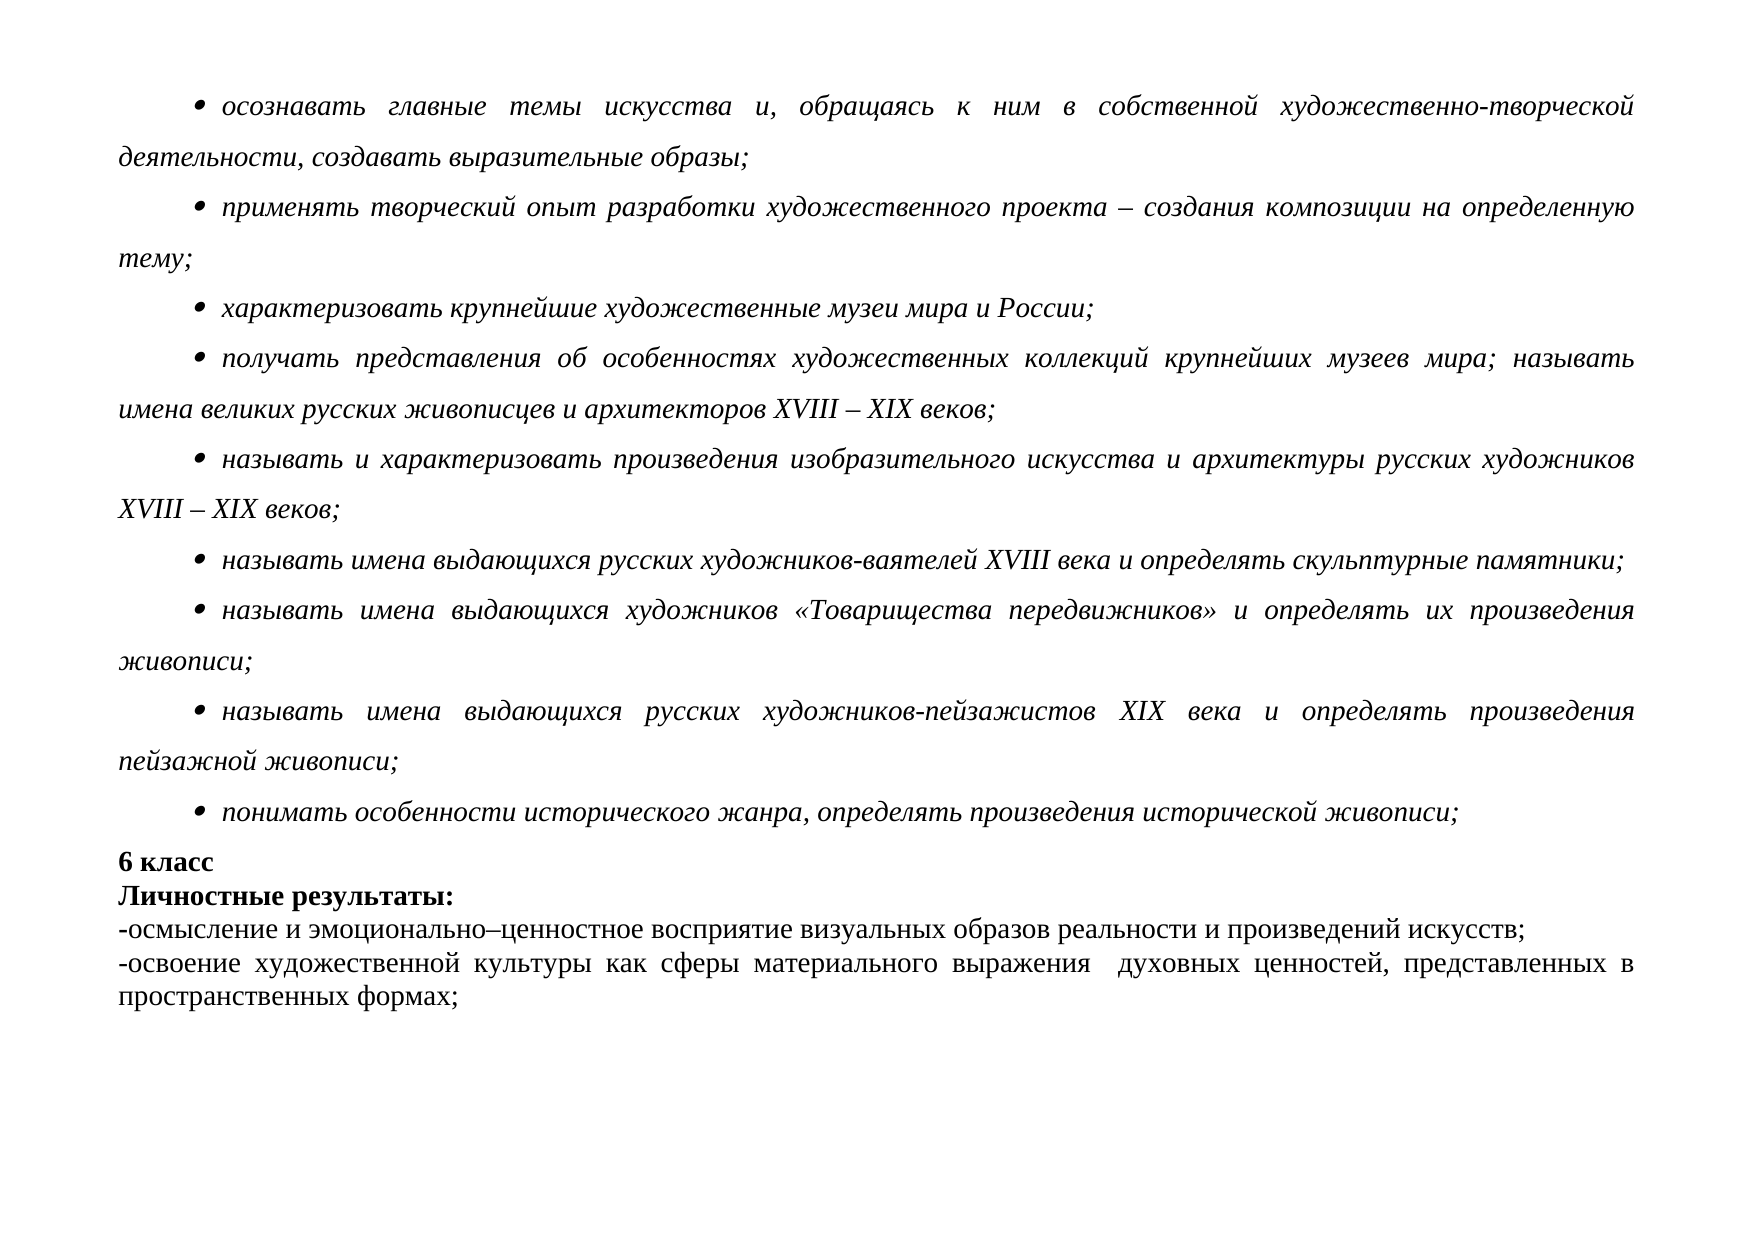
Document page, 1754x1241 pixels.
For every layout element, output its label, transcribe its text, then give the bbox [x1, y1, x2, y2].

list применять творческий опыт разработки художественного проекта – создания композиции на определенную тему; [118, 189, 1636, 273]
text -осмысление и эмоционально–ценностное восприятие визуальных образов реальности и произведений искусств; [118, 911, 1636, 945]
list называть имена выдающихся русских художников-ваятелей XVIII века и определять скульптурные памятники; [118, 542, 1636, 576]
text Личностные результаты: [118, 878, 1636, 911]
list получать представления об особенностях художественных коллекций крупнейших музеев мира; называть имена великих русских живописцев и архитекторов XVIII – XIX веков; [118, 340, 1636, 424]
list характеризовать крупнейшие художественные музеи мира и России; [118, 290, 1636, 324]
list называть и характеризовать произведения изобразительного искусства и архитектуры русских художников XVIII – XIX веков; [118, 441, 1636, 525]
list называть имена выдающихся русских художников-пейзажистов XIX века и определять произведения пейзажной живописи; [118, 693, 1636, 777]
text -освоение художественной культуры как сферы материального выражения духовных ценностей, представленных в пространственных формах; [118, 945, 1636, 1012]
list осознавать главные темы искусства и, обращаясь к ним в собственной художественно-творческой деятельности, создавать выразительные образы; [118, 88, 1636, 172]
list называть имена выдающихся художников «Товарищества передвижников» и определять их произведения живописи; [118, 592, 1636, 676]
text 6 класс [118, 844, 1636, 878]
list понимать особенности исторического жанра, определять произведения исторической живописи; [118, 794, 1636, 827]
